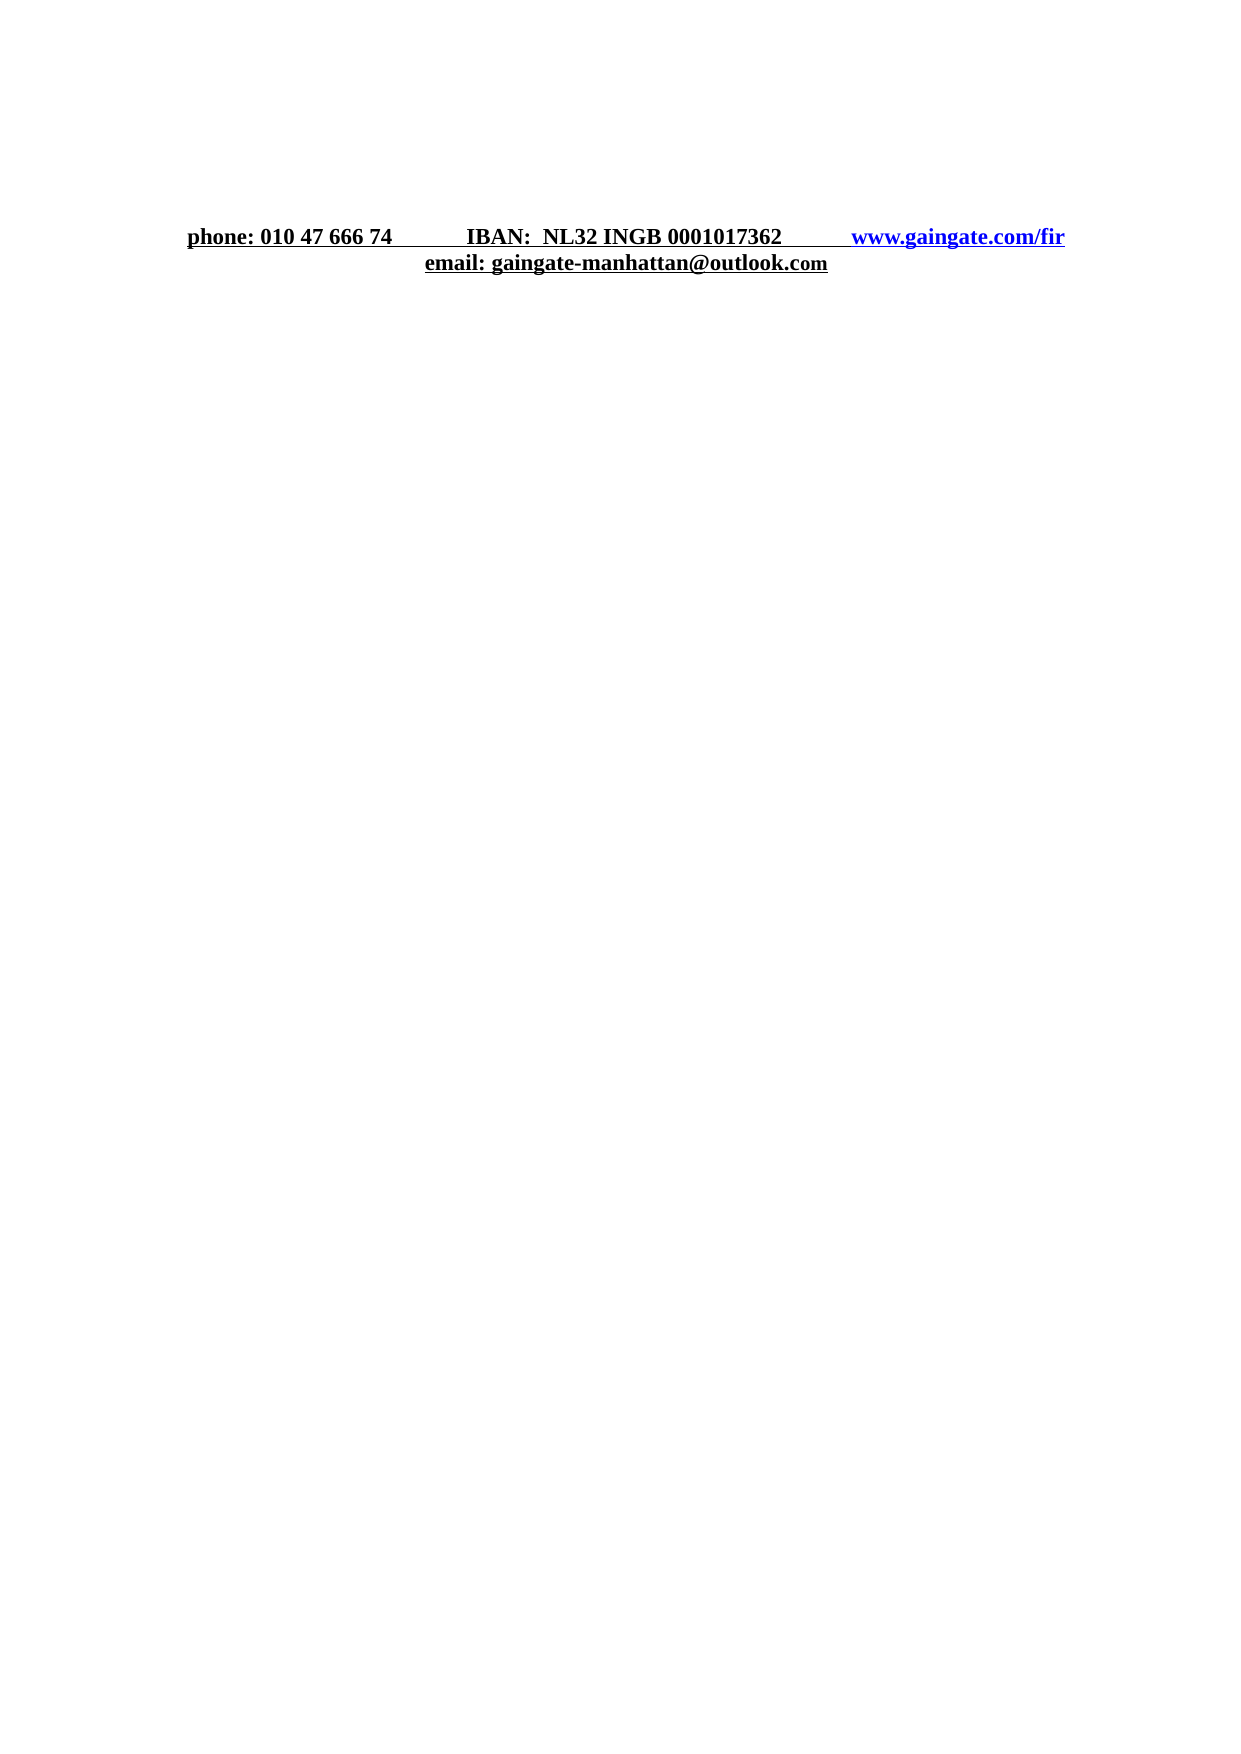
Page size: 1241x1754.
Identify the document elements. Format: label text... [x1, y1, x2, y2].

text phone: 010 47 666 74 IBAN: NL32 INGB 0001017362 www.gaingate.com/fir [112, 223, 1140, 249]
text email: gaingate-manhattan@outlook.com [112, 249, 1140, 276]
